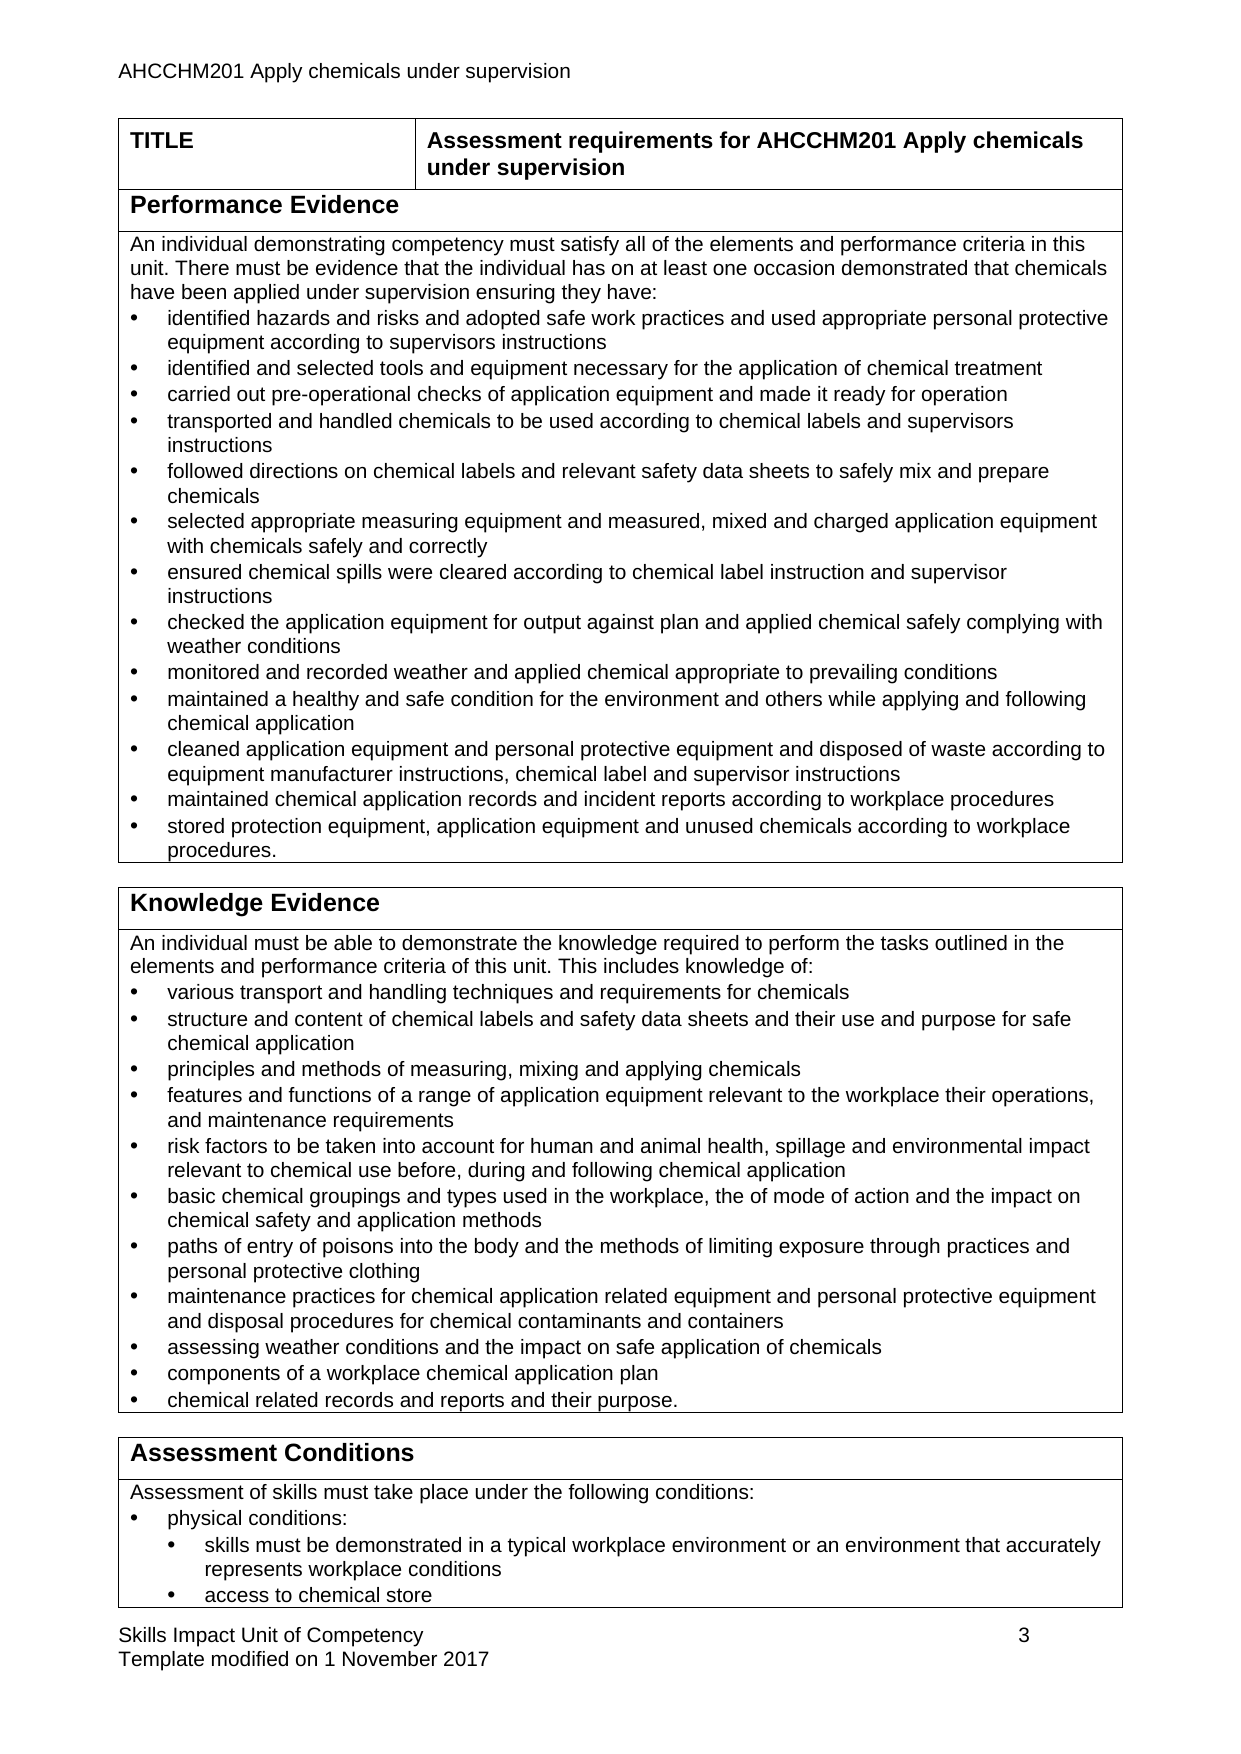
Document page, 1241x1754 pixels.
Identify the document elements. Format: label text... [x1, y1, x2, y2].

table_cell Performance Evidence [119, 190, 1122, 231]
table_cell An individual must be able to demonstrate the knowledge required to perform the tasks outlined in the elements and performance criteria of this unit. This includes knowledge of: various transport and handling techniques and requirements for chemicals structure and content of chemical labels and safety data sheets and their use and purpose for safe chemical application principles and methods of measuring, mixing and applying chemicals features and functions of a range of application equipment relevant to the workplace their operations, and maintenance requirements risk factors to be taken into account for human and animal health, spillage and environmental impact relevant to chemical use before, during and following chemical application basic chemical groupings and types used in the workplace, the of mode of action and the impact on chemical safety and application methods paths of entry of poisons into the body and the methods of limiting exposure through practices and personal protective clothing maintenance practices for chemical application related equipment and personal protective equipment and disposal procedures for chemical contaminants and containers assessing weather conditions and the impact on safe application of chemicals components of a workplace chemical application plan chemical related records and reports and their purpose. [119, 930, 1122, 1412]
table_cell An individual demonstrating competency must satisfy all of the elements and performance criteria in this unit. There must be evidence that the individual has on at least one occasion demonstrated that chemicals have been applied under supervision ensuring they have: identified hazards and risks and adopted safe work practices and used appropriate personal protective equipment according to supervisors instructions identified and selected tools and equipment necessary for the application of chemical treatment carried out pre-operational checks of application equipment and made it ready for operation transported and handled chemicals to be used according to chemical labels and supervisors instructions followed directions on chemical labels and relevant safety data sheets to safely mix and prepare chemicals selected appropriate measuring equipment and measured, mixed and charged application equipment with chemicals safely and correctly ensured chemical spills were cleared according to chemical label instruction and supervisor instructions checked the application equipment for output against plan and applied chemical safely complying with weather conditions monitored and recorded weather and applied chemical appropriate to prevailing conditions maintained a healthy and safe condition for the environment and others while applying and following chemical application cleaned application equipment and personal protective equipment and disposed of waste according to equipment manufacturer instructions, chemical label and supervisor instructions maintained chemical application records and incident reports according to workplace procedures stored protection equipment, application equipment and unused chemicals according to workplace procedures. [119, 232, 1122, 862]
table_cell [119, 1480, 1122, 1607]
table_header TITLE [119, 119, 415, 188]
table_header Assessment requirements for AHCCHM201 Apply chemicals under supervision [416, 119, 1122, 188]
table_header Knowledge Evidence [119, 888, 1122, 929]
table_header Assessment Conditions [119, 1438, 1122, 1479]
